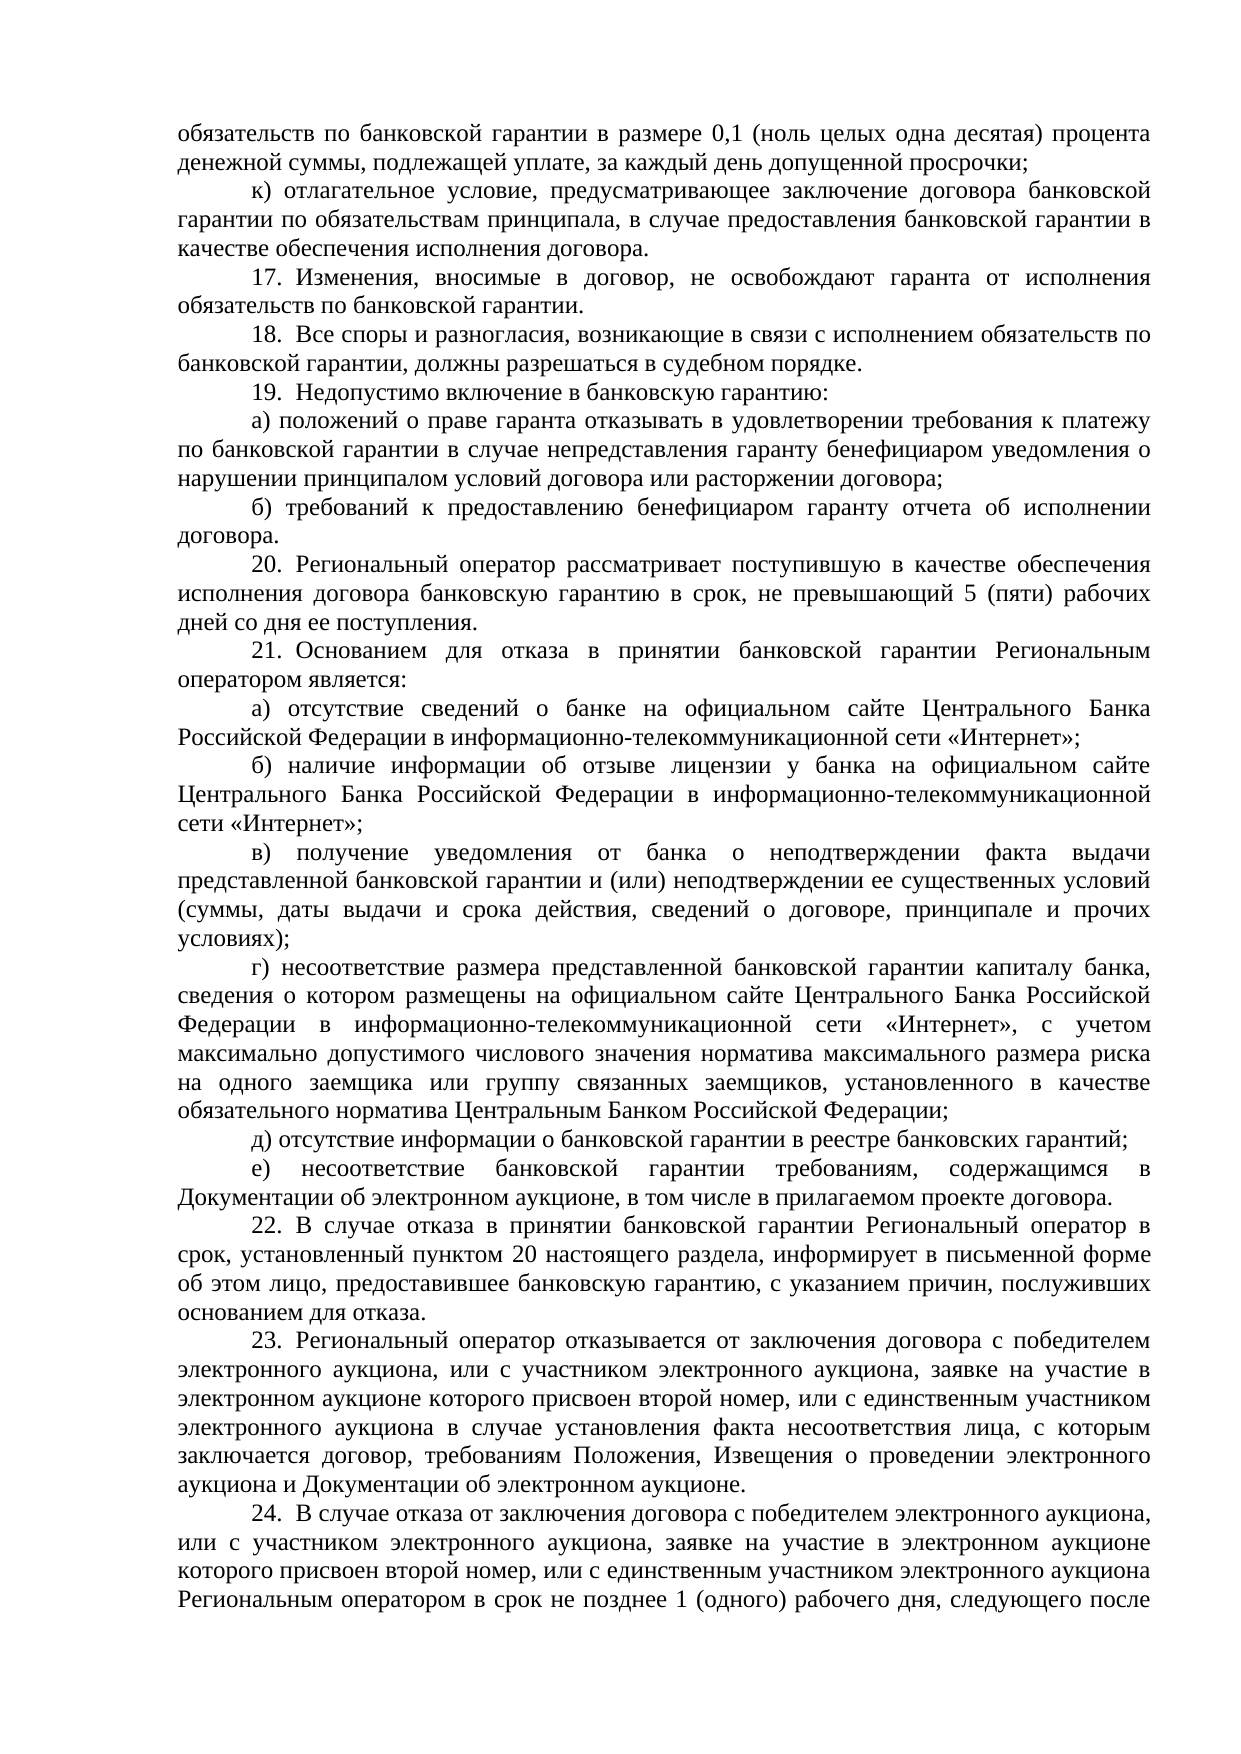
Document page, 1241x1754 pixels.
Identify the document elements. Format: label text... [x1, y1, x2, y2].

text г) несоответствие размера представленной банковской гарантии капиталу банка, сведения о котором размещены на официальном сайте Центрального Банка Российской Федерации в информационно-телекоммуникационной сети «Интернет», с учетом максимально допустимого числового значения норматива максимального размера риска на одного заемщика или группу связанных заемщиков, установленного в качестве обязательного норматива Центральным Банком Российской Федерации; [177, 952, 1152, 1124]
text б) требований к предоставлению бенефициаром гаранту отчета об исполнении договора. [177, 492, 1152, 549]
text б) наличие информации об отзыве лицензии у банка на официальном сайте Центрального Банка Российской Федерации в информационно-телекоммуникационной сети «Интернет»; [177, 751, 1152, 837]
list Все споры и разногласия, возникающие в связи с исполнением обязательств по банковской гарантии, должны разрешаться в судебном порядке. [177, 319, 1152, 377]
text в) получение уведомления от банка о неподтверждении факта выдачи представленной банковской гарантии и (или) неподтверждении ее существенных условий (суммы, даты выдачи и срока действия, сведений о договоре, принципале и прочих условиях); [177, 837, 1152, 952]
text а) отсутствие сведений о банке на официальном сайте Центрального Банка Российской Федерации в информационно-телекоммуникационной сети «Интернет»; [177, 693, 1152, 751]
list Основанием для отказа в принятии банковской гарантии Региональным оператором является: [177, 636, 1152, 693]
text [177, 118, 1152, 176]
text е) несоответствие банковской гарантии требованиям, содержащимся в Документации об электронном аукционе, в том числе в прилагаемом проекте договора. [177, 1153, 1152, 1211]
list Региональный оператор отказывается от заключения договора с победителем электронного аукциона, или с участником электронного аукциона, заявке на участие в электронном аукционе которого присвоен второй номер, или с единственным участником электронного аукциона в случае установления факта несоответствия лица, с которым заключается договор, требованиям Положения, Извещения о проведении электронного аукциона и Документации об электронном аукционе. [177, 1326, 1152, 1498]
text д) отсутствие информации о банковской гарантии в реестре банковских гарантий; [177, 1124, 1152, 1153]
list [177, 1498, 1152, 1613]
list Изменения, вносимые в договор, не освобождают гаранта от исполнения обязательств по банковской гарантии. [177, 262, 1152, 319]
text к) отлагательное условие, предусматривающее заключение договора банковской гарантии по обязательствам принципала, в случае предоставления банковской гарантии в качестве обеспечения исполнения договора. [177, 176, 1152, 262]
list Недопустимо включение в банковскую гарантию: [177, 377, 1152, 406]
text а) положений о праве гаранта отказывать в удовлетворении требования к платежу по банковской гарантии в случае непредставления гаранту бенефициаром уведомления о нарушении принципалом условий договора или расторжении договора; [177, 406, 1152, 492]
list Региональный оператор рассматривает поступившую в качестве обеспечения исполнения договора банковскую гарантию в срок, не превышающий 5 (пяти) рабочих дней со дня ее поступления. [177, 549, 1152, 636]
